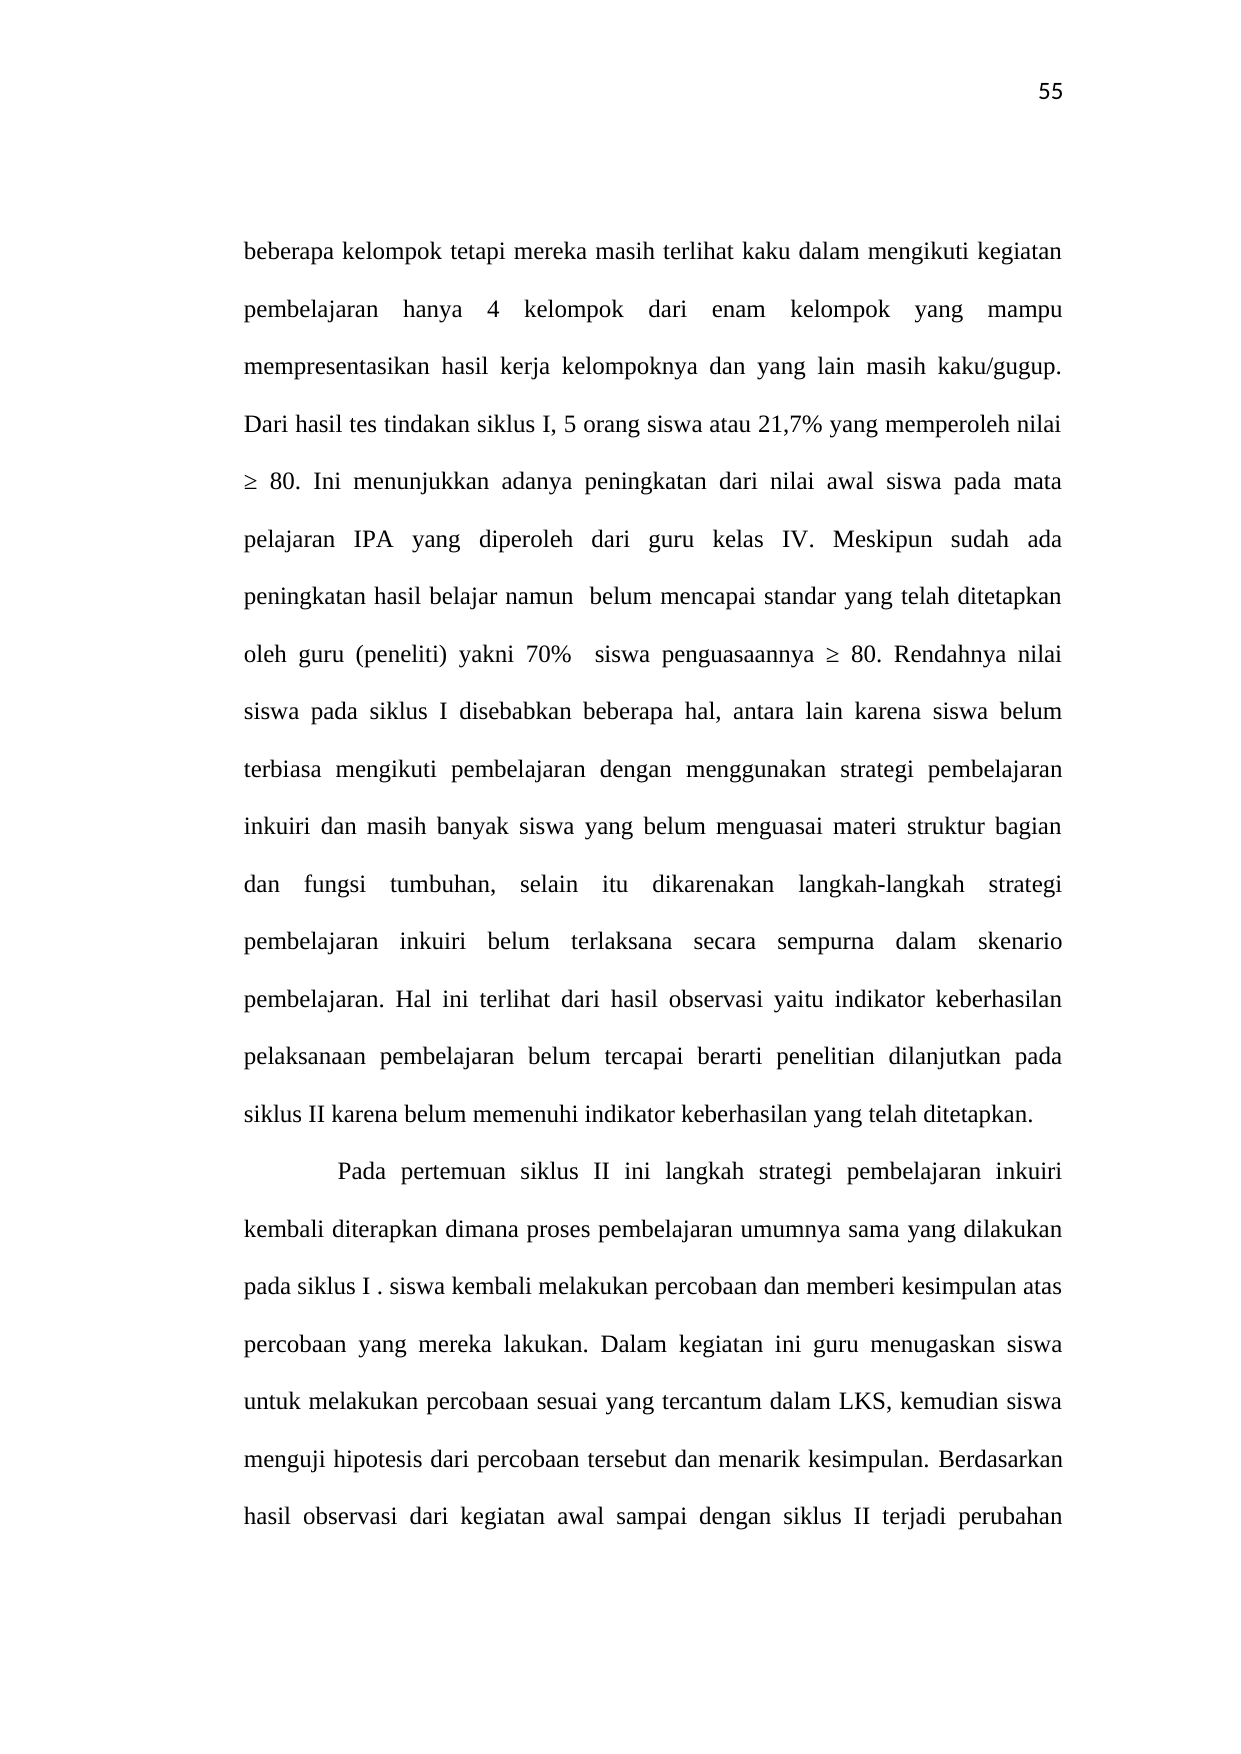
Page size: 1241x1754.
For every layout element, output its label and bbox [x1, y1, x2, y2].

text [244, 1156, 1063, 1530]
list [244, 236, 1063, 1127]
